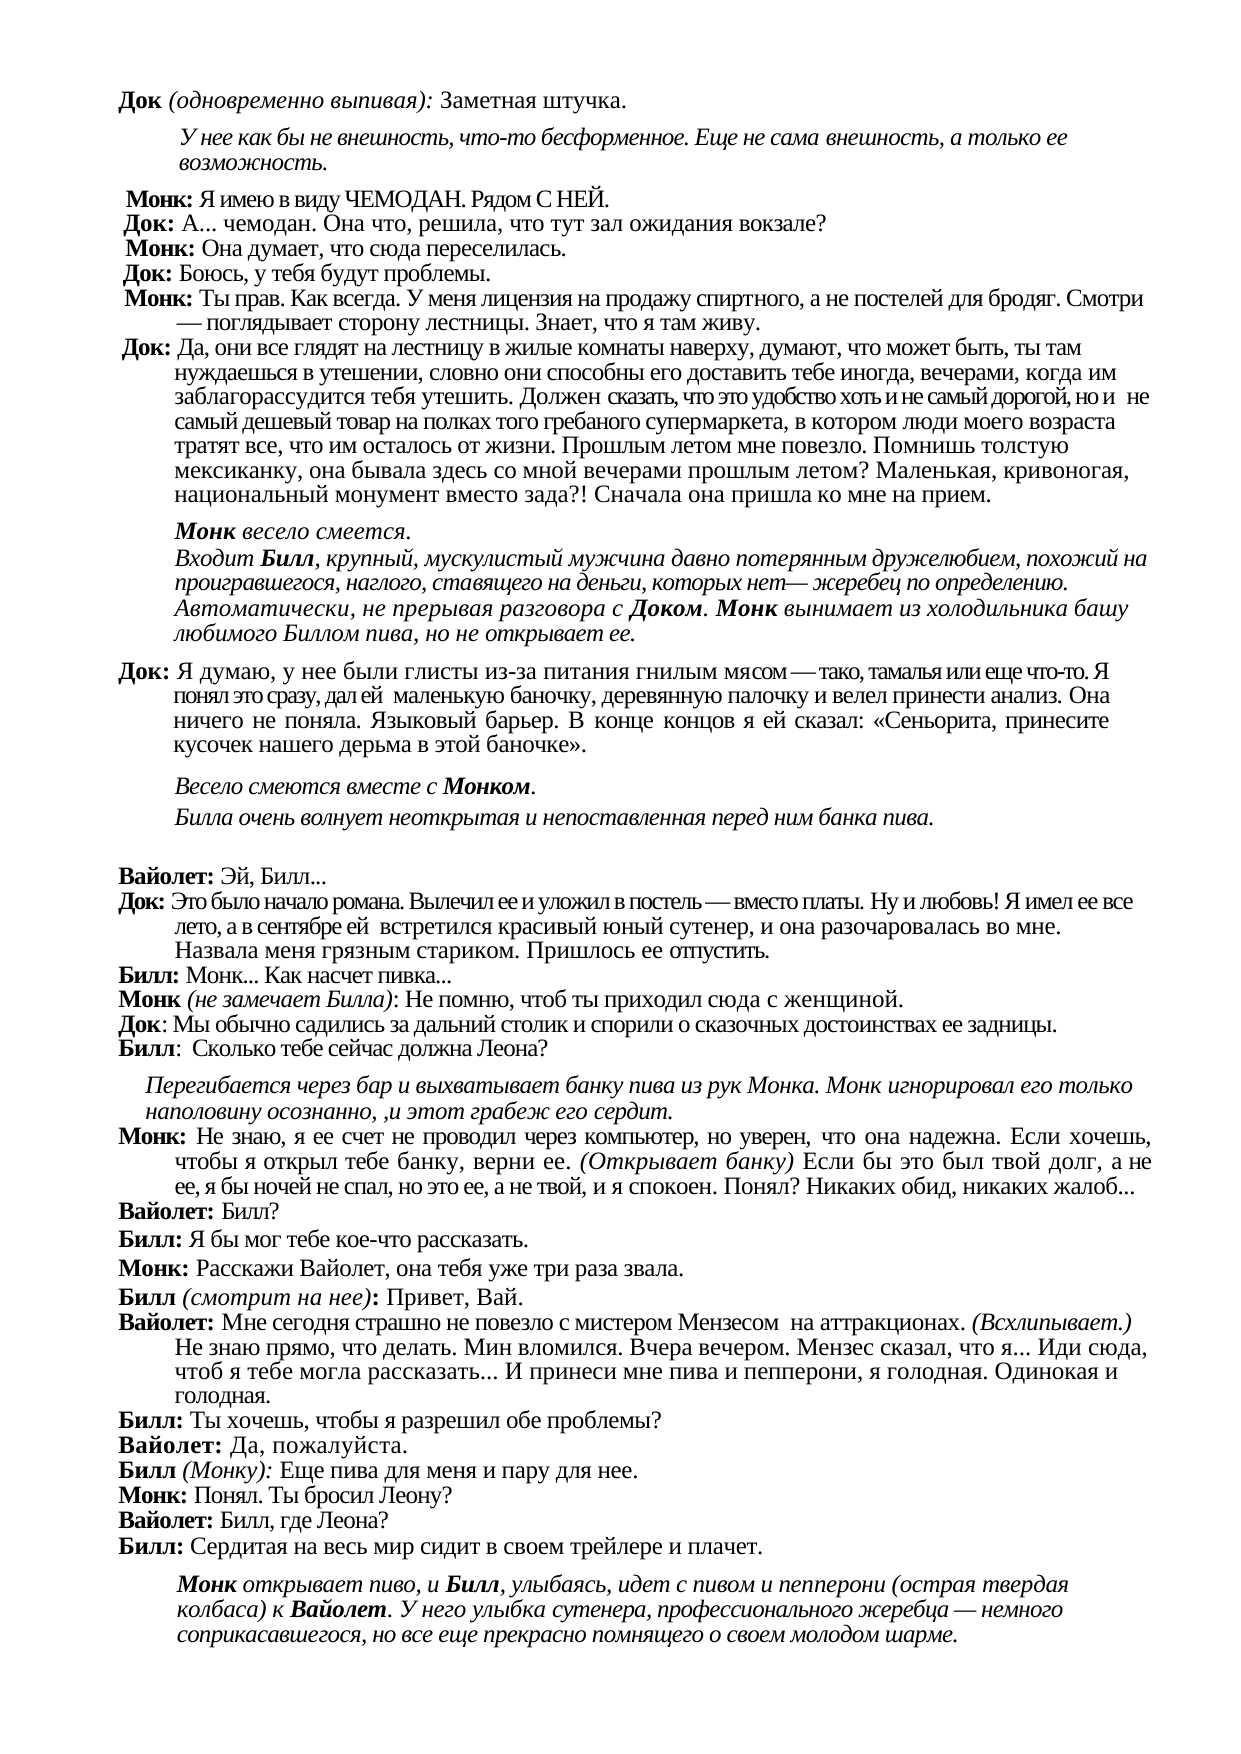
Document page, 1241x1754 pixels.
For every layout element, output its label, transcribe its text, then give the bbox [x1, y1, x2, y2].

text Монк (не замечает Билла): Не помню, чтоб ты приходил сюда с женщиной. [118, 988, 1152, 1013]
text У нее как бы не внешность, что-то бесформенное. Еще не сама внешность, а только ее возможность. [179, 126, 1152, 175]
text Автоматически, не прерывая разговора с Доком. Монк вынимает из холодильника башу любимого Биллом пива, но не открывает ее. [174, 597, 1152, 646]
text Билл: Сколько тебе сейчас должна Леона? [118, 1037, 1152, 1062]
text Входит Билл, крупный, мускулистый мужчина давно потерянным дружелюбием, похожий на проигравшегося, наглого, ставящего на деньги, которых нет— жеребец по определению. [174, 546, 1152, 595]
text Док: Мы обычно садились за дальний столик и спорили о сказочных достоинствах ее задницы. [118, 1013, 1152, 1037]
text Док (одновременно выпивая): Заметная штучка. [118, 89, 1072, 113]
text Монк: Я имею в виду ЧЕМОДАН. Рядом С НЕЙ. [126, 188, 1152, 212]
text Вайолет: Mне сегодня страшно не повезло с мистером Мензесом на аттракционах. (Всхлипывает.) Не знаю прямо, что делать. Мин вломился. Вчера вечером. Мензес сказал, что я... Иди сюда, чтоб я тебе могла рассказать... И принеси мне пива и пепперони, я голодная. Одинокая и голодная. [118, 1311, 1152, 1409]
text Вайолет: Эй, Билл... [118, 861, 1152, 890]
text Вайолет: Билл, где Леона? [118, 1509, 1152, 1534]
text Монк: Не знаю, я ее счет не проводил через компьютер, но уверен, что она надежна. Если хочешь, чтобы я открыл тебе банку, верни ее. (Открывает банку) Если бы это был твой долг, а не ее, я бы ночей не спал, но это ее, а не твой, и я спокоен. Понял? Никаких обид, никаких жалоб... [118, 1124, 1152, 1199]
text Док: Это было начало романа. Вылечил ее и уложил в постель — вместо платы. Ну и любовь! Я имел ее все лето, а в сентябре ей встретился красивый юный сутенер, и она разочаровалась во мне. Назвала меня грязным стариком. Пришлось ее отпустить. [118, 890, 1152, 964]
text Монк: Она думает, что сюда переселилась. [125, 237, 1152, 262]
text Билл: Монк... Как насчет пивка... [118, 964, 1152, 988]
text Весело смеются вместе с Монком. [174, 771, 1152, 800]
text Монк весело смеется. [174, 520, 1152, 544]
text Монк открывает пиво, и Билл, улыбаясь, идет с пивом и пепперони (острая твердая колбаса) к Вайолет. У него улыбка сутенера, профессионального жеребца — немного соприкасавшегося, но все еще прекрасно помнящего о своем молодом шарме. [177, 1572, 1152, 1647]
text Билл (Монку): Еще пива для меня и пару для нее. [118, 1459, 1152, 1484]
text Док: Я думаю, у нее были глисты из-за питания гнилым мясом — тако, тамалья или еще что-то. Я понял это сразу, дал ей маленькую баночку, деревянную палочку и велел принести анализ. Она ничего не поняла. Языковый барьер. В конце концов я ей сказал: «Сеньорита, принесите кусочек нашего дерьма в этой баночке». [118, 660, 1110, 758]
text Билла очень волнует неоткрытая и непоставленная перед ним банка пива. [174, 802, 1152, 831]
text Док: А... чемодан. Она что, решила, что тут зал ожидания вокзале? [123, 212, 1152, 237]
text Монк: Понял. Ты бросил Леону? [118, 1484, 1152, 1509]
text Док: Боюсь, у тебя будут проблемы. [123, 262, 1152, 286]
text Билл: Сердитая на весь мир сидит в своем трейлере и плачет. [118, 1535, 1152, 1560]
text Билл: Я бы мог тебе кое-что рассказать. [118, 1224, 1152, 1253]
text Перегибается через бар и выхватывает банку пива из рук Монка. Монк игнорировал его только наполовину осознанно, ,и этот грабеж его сердит. [145, 1073, 1152, 1124]
text Вайолет: Да, пожалуйста. [118, 1433, 1152, 1458]
text Билл: Ты хочешь, чтобы я разрешил обе проблемы? [118, 1409, 1152, 1433]
text Док: Да, они все глядят на лестницу в жилые комнаты наверху, думают, что может быть, ты там нуждаешься в утешении, словно они способны его доставить тебе иногда, вечерами, когда им заблагорассудится тебя утешить. Должен сказать, что это удобство хоть и не самый дорогой, но и не самый дешевый товар на полках того гребаного супермаркета, в котором люди моего возраста тратят все, что им осталось от жизни. Прошлым летом мне повезло. Помнишь толстую мексиканку, она бывала здесь со мной вечерами прошлым летом? Маленькая, кривоногая, национальный монумент вместо зада?! Сначала oна пришла ко мне на прием. [122, 336, 1152, 507]
text Монк: Расскажи Вайолет, она тебя уже три раза звала. [118, 1253, 1152, 1282]
text Монк: Ты прав. Как всегда. У меня лицензия на продажу спиртного, а не постелей для бродяг. Смотри — поглядывает сторону лестницы. Знает, что я там живу. [124, 287, 1152, 336]
text Билл (смотрит на нее): Привет, Вай. [118, 1282, 1152, 1311]
text Вайолет: Билл? [118, 1199, 1152, 1224]
